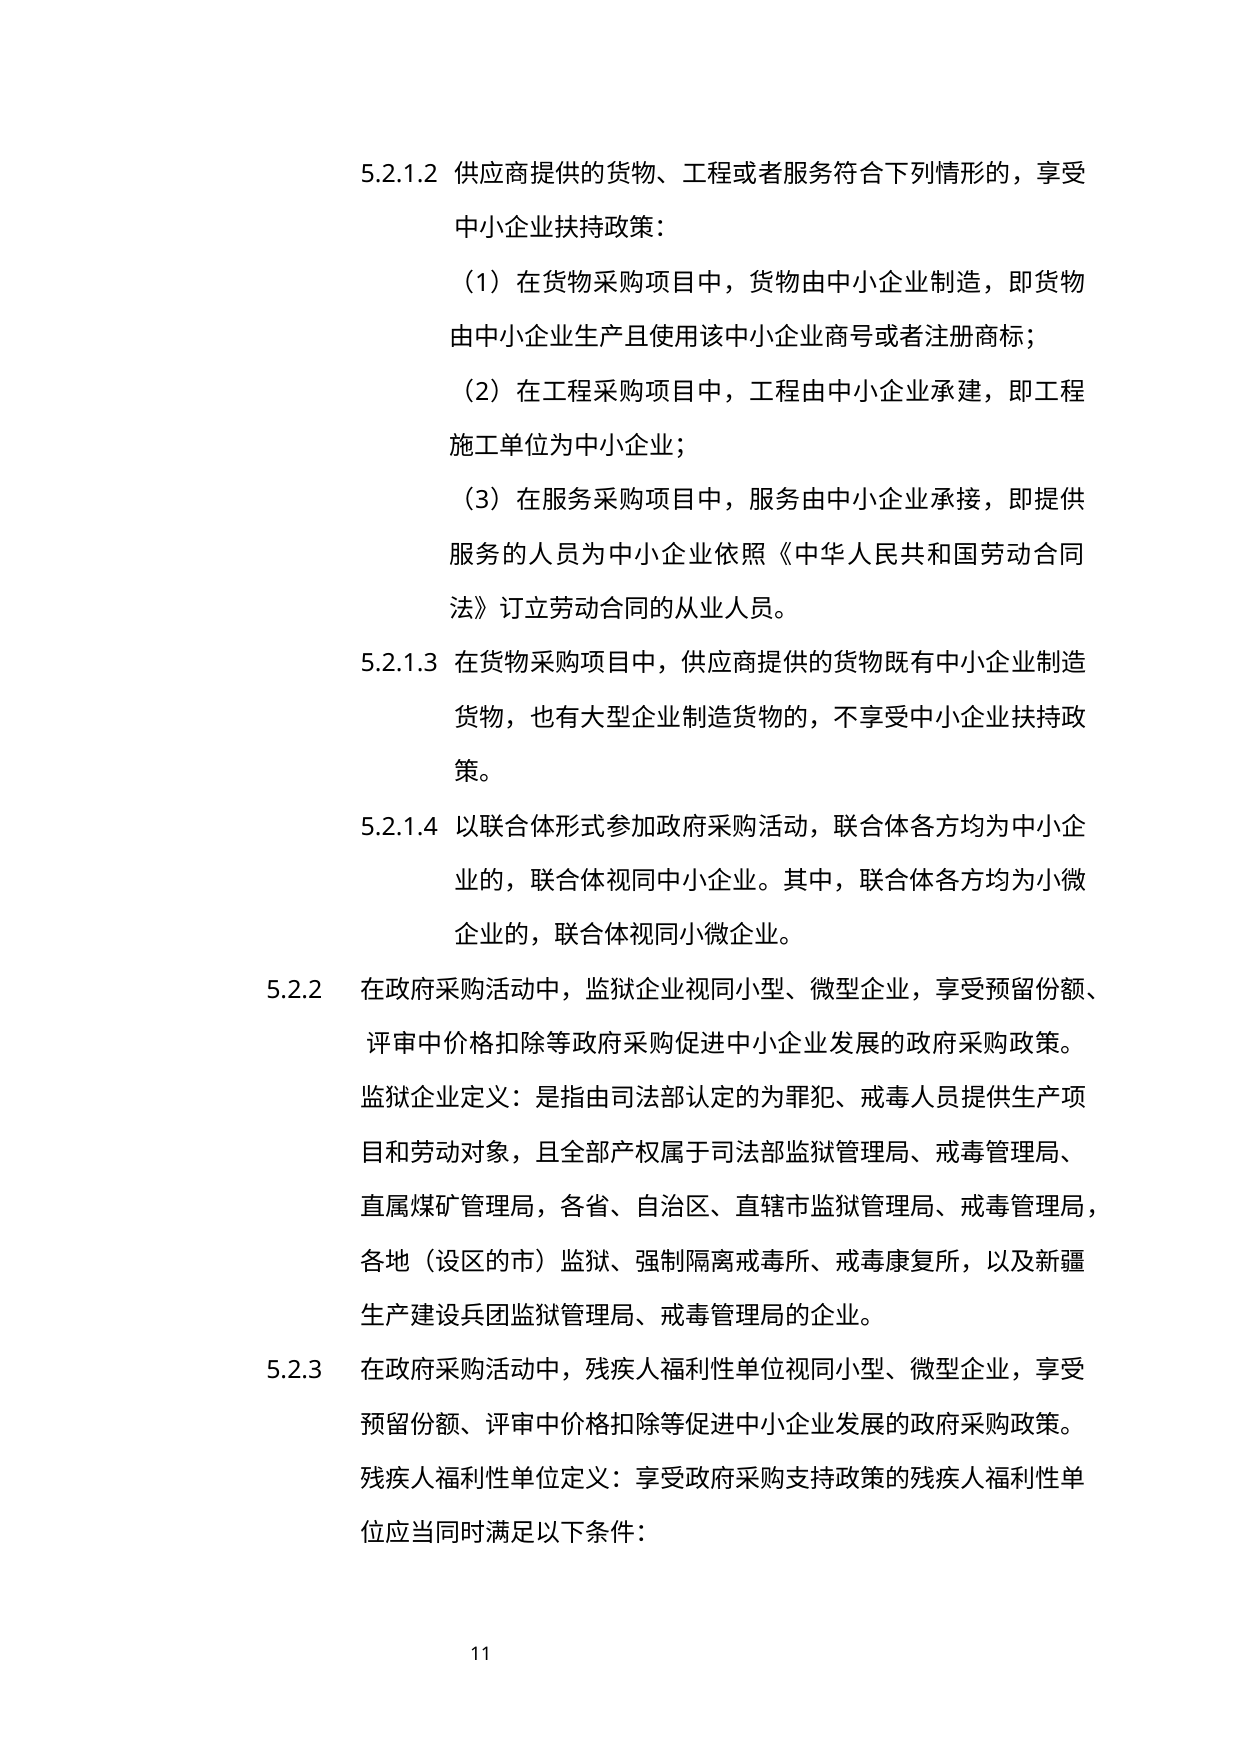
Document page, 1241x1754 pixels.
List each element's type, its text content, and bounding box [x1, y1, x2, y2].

list 供应商提供的货物、工程或者服务符合下列情形的，享受中小企业扶持政策： [360, 153, 1087, 244]
list 在货物采购项目中，供应商提供的货物既有中小企业制造货物，也有大型企业制造货物的，不享受中小企业扶持政策。 [360, 643, 1087, 788]
text （3）在服务采购项目中，服务由中小企业承接，即提供服务的人员为中小企业依照《中华人民共和国劳动合同法》订立劳动合同的从业人员。 [449, 480, 1087, 625]
text （1）在货物采购项目中，货物由中小企业制造，即货物由中小企业生产且使用该中小企业商号或者注册商标； [449, 262, 1087, 353]
list 在政府采购活动中，监狱企业视同小型、微型企业，享受预留份额、 评审中价格扣除等政府采购促进中小企业发展的政府采购政策。监狱企业定义：是指由司法部认定的为罪犯、戒毒人员提供生产项目和劳动对象，且全部产权属于司法部监狱管理局、戒毒管理局、直属煤矿管理局，各省、自治区、直辖市监狱管理局、戒毒管理局，各地（设区的市）监狱、强制隔离戒毒所、戒毒康复所，以及新疆生产建设兵团监狱管理局、戒毒管理局的企业。 [266, 969, 1087, 1332]
list 以联合体形式参加政府采购活动，联合体各方均为中小企业的，联合体视同中小企业。其中，联合体各方均为小微企业的，联合体视同小微企业。 [360, 806, 1087, 951]
list 在政府采购活动中，残疾人福利性单位视同小型、微型企业，享受预留份额、评审中价格扣除等促进中小企业发展的政府采购政策。残疾人福利性单位定义：享受政府采购支持政策的残疾人福利性单位应当同时满足以下条件： [266, 1350, 1087, 1549]
text （2）在工程采购项目中，工程由中小企业承建，即工程施工单位为中小企业； [449, 371, 1087, 462]
